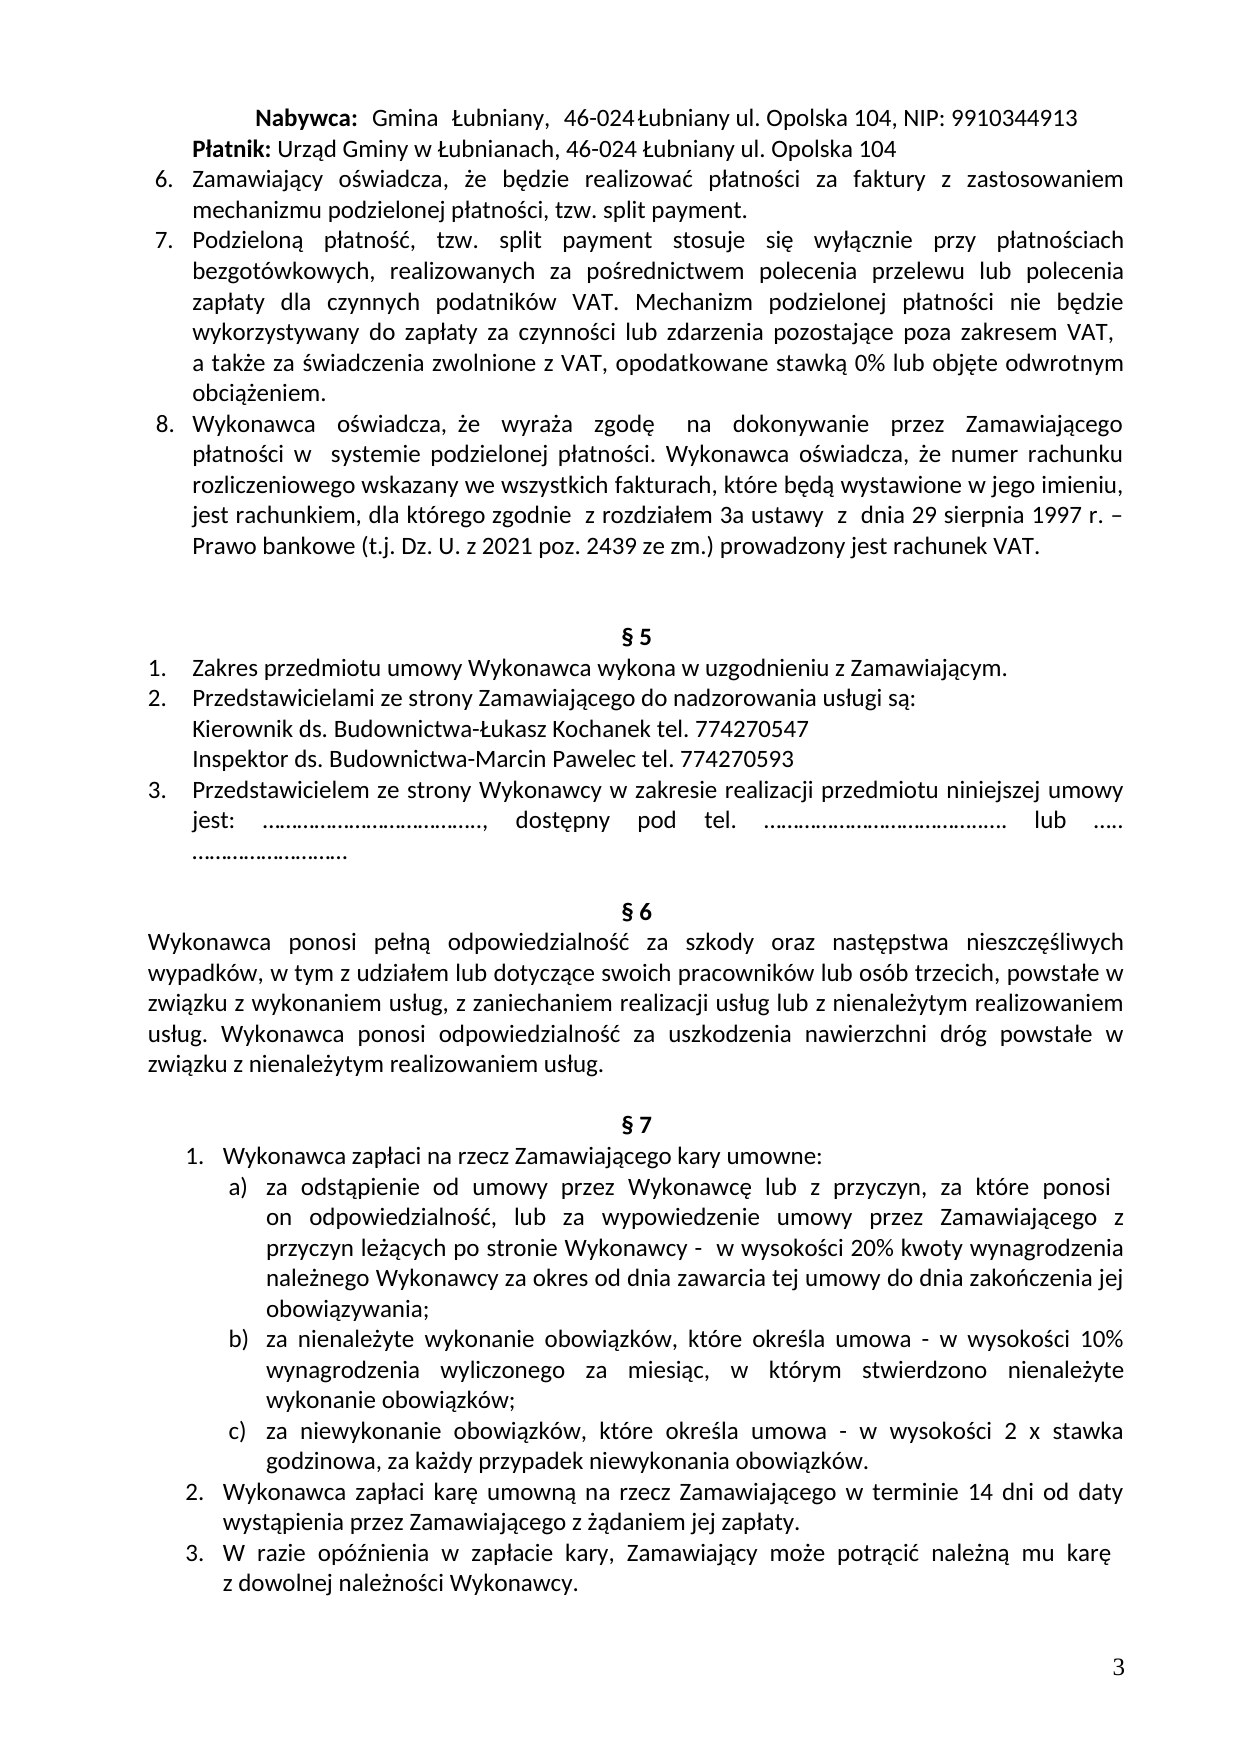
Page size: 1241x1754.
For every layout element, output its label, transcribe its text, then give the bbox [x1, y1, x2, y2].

list Zakres przedmiotu umowy Wykonawca wykona w uzgodnieniu z Zamawiającym. [148, 652, 1125, 682]
list Przedstawicielami ze strony Zamawiającego do nadzorowania usługi są: [148, 682, 1125, 713]
text Nabywca: Gmina Łubniany, 46-024 Łubniany ul. Opolska 104, NIP: 9910344913 [148, 102, 1125, 133]
text § 7 [148, 1110, 1125, 1140]
list Podzieloną płatność, tzw. split payment stosuje się wyłącznie przy płatnościach bezgotówkowych, realizowanych za pośrednictwem polecenia przelewu lub polecenia zapłaty dla czynnych podatników VAT. Mechanizm podzielonej płatności nie będzie wykorzystywany do zapłaty za czynności lub zdarzenia pozostające poza zakresem VAT, a także za świadczenia zwolnione z VAT, opodatkowane stawką 0% lub objęte odwrotnym obciążeniem. [154, 224, 1125, 408]
list Wykonawca zapłaci na rzecz Zamawiającego kary umowne: [185, 1140, 1125, 1171]
text § 6 [148, 896, 1125, 927]
list Przedstawicielem ze strony Wykonawcy w zakresie realizacji przedmiotu niniejszej umowy jest: ……………………………….., dostępny pod tel. ………………………………..…. lub …..……………………… [148, 774, 1125, 866]
list Wykonawca oświadcza, że wyraża zgodę na dokonywanie przez Zamawiającego płatności w systemie podzielonej płatności. Wykonawca oświadcza, że numer rachunku rozliczeniowego wskazany we wszystkich fakturach, które będą wystawione w jego imieniu, jest rachunkiem, dla którego zgodnie z rozdziałem 3a ustawy z dnia 29 sierpnia 1997 r. – Prawo bankowe (t.j. Dz. U. z 2021 poz. 2439 ze zm.) prowadzony jest rachunek VAT. [156, 408, 1125, 560]
list Wykonawca zapłaci karę umowną na rzecz Zamawiającego w terminie 14 dni od daty wystąpienia przez Zamawiającego z żądaniem jej zapłaty. [185, 1476, 1125, 1537]
text Inspektor ds. Budownictwa-Marcin Pawelec tel. 774270593 [192, 743, 1125, 774]
list za niewykonanie obowiązków, które określa umowa - w wysokości 2 x stawka godzinowa, za każdy przypadek niewykonania obowiązków. [228, 1415, 1125, 1476]
text Wykonawca ponosi pełną odpowiedzialność za szkody oraz następstwa nieszczęśliwych wypadków, w tym z udziałem lub dotyczące swoich pracowników lub osób trzecich, powstałe w związku z wykonaniem usług, z zaniechaniem realizacji usług lub z nienależytym realizowaniem usług. Wykonawca ponosi odpowiedzialność za uszkodzenia nawierzchni dróg powstałe w związku z nienależytym realizowaniem usług. [148, 927, 1125, 1079]
text Kierownik ds. Budownictwa-Łukasz Kochanek tel. 774270547 [192, 713, 1125, 743]
text § 5 [148, 621, 1125, 652]
text Płatnik: Urząd Gminy w Łubnianach, 46-024 Łubniany ul. Opolska 104 [192, 133, 1125, 163]
list W razie opóźnienia w zapłacie kary, Zamawiający może potrącić należną mu karę z dowolnej należności Wykonawcy. [185, 1537, 1125, 1598]
list Zamawiający oświadcza, że będzie realizować płatności za faktury z zastosowaniem mechanizmu podzielonej płatności, tzw. split payment. [154, 163, 1125, 224]
list za nienależyte wykonanie obowiązków, które określa umowa - w wysokości 10% wynagrodzenia wyliczonego za miesiąc, w którym stwierdzono nienależyte wykonanie obowiązków; [228, 1323, 1125, 1415]
list za odstąpienie od umowy przez Wykonawcę lub z przyczyn, za które ponosi on odpowiedzialność, lub za wypowiedzenie umowy przez Zamawiającego z przyczyn leżących po stronie Wykonawcy - w wysokości 20% kwoty wynagrodzenia należnego Wykonawcy za okres od dnia zawarcia tej umowy do dnia zakończenia jej obowiązywania; [228, 1171, 1125, 1323]
